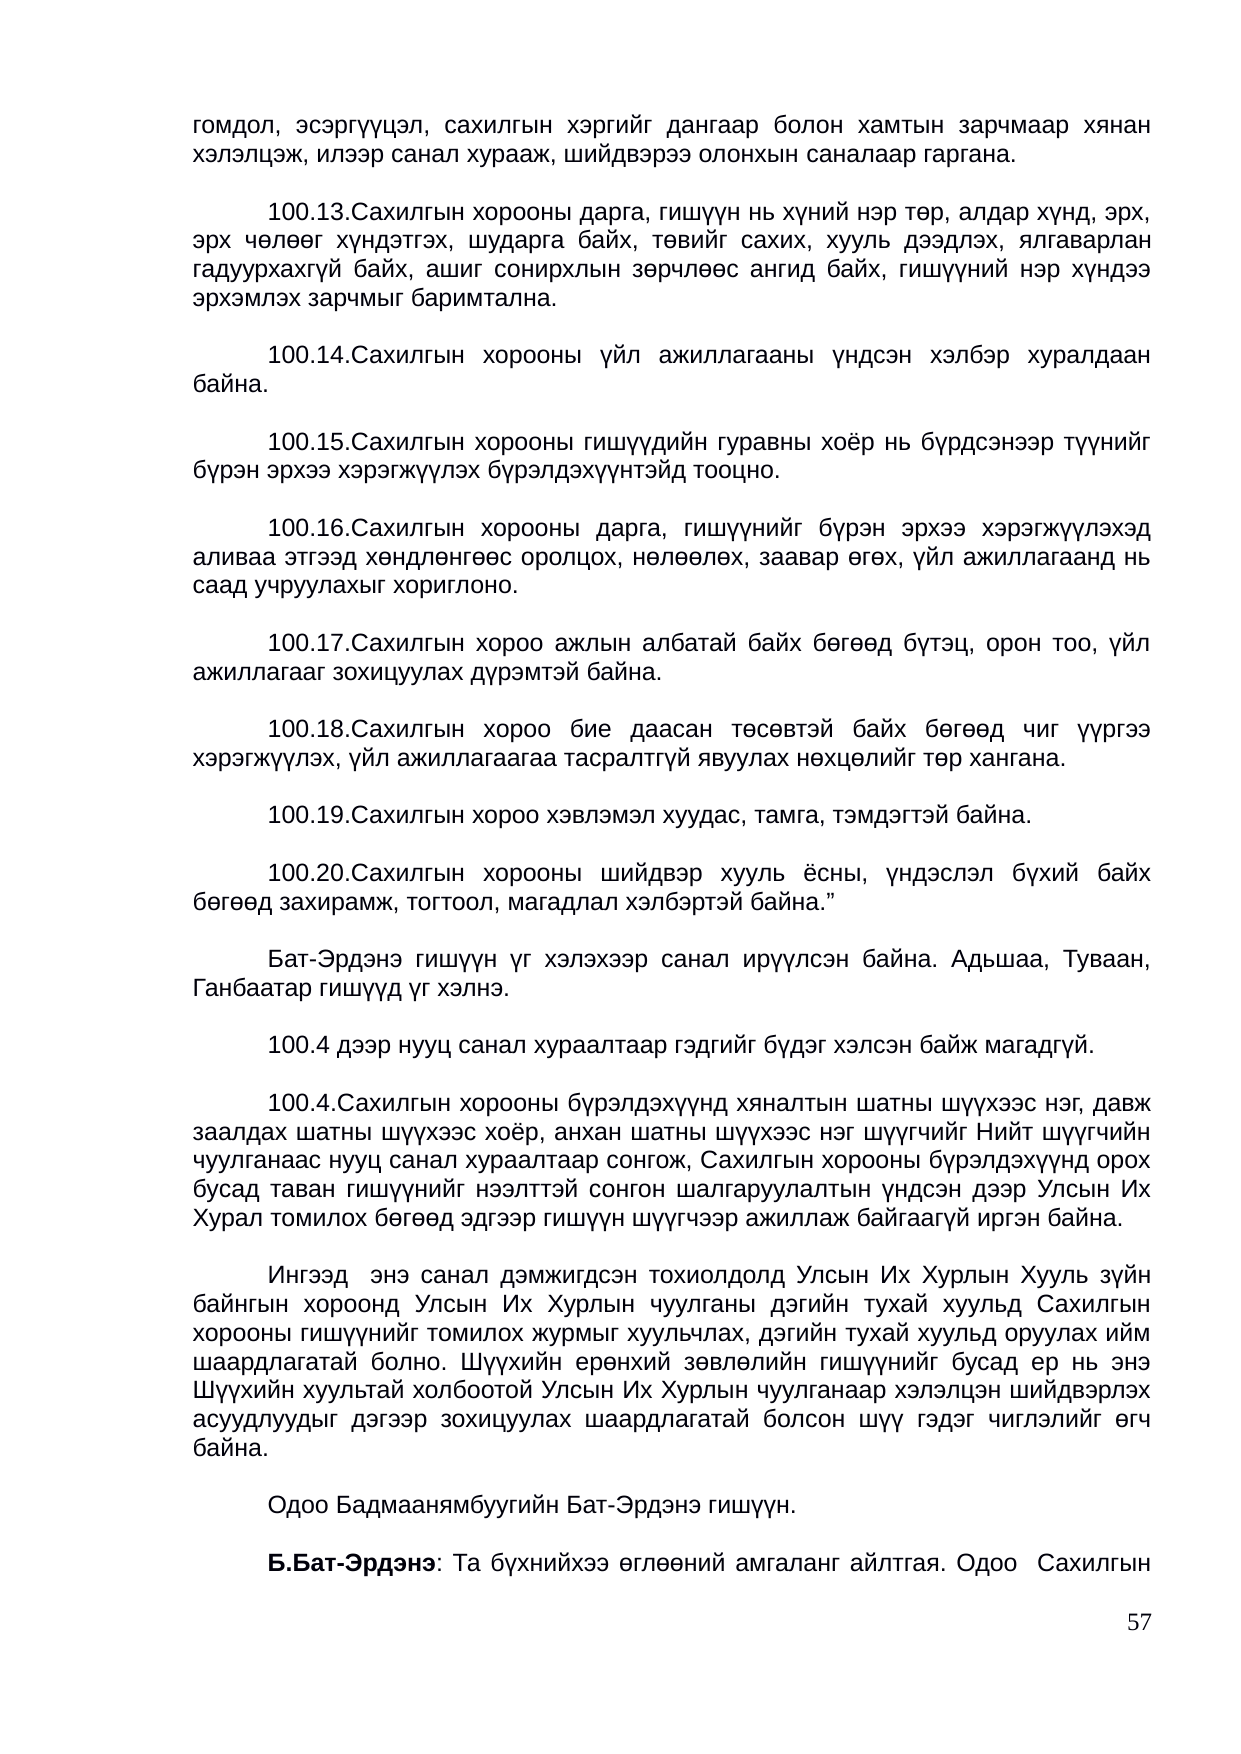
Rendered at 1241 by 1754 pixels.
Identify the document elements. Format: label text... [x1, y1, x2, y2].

text 100.4.Сахилгын хорооны бүрэлдэхүүнд хяналтын шатны шүүхээс нэг, давж заалдах шатны шүүхээс хоёр, анхан шатны шүүхээс нэг шүүгчийг Нийт шүүгчийн чуулганаас нууц санал хураалтаар сонгож, Сахилгын хорооны бүрэлдэхүүнд орох бусад таван гишүүнийг нээлттэй сонгон шалгаруулалтын үндсэн дээр Улсын Их Хурал томилох бөгөөд эдгээр гишүүн шүүгчээр ажиллаж байгаагүй иргэн байна. [192, 1088, 1152, 1232]
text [192, 110, 1152, 168]
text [192, 1548, 1152, 1577]
text 100.16.Сахилгын хорооны дарга, гишүүнийг бүрэн эрхээ хэрэгжүүлэхэд аливаа этгээд хөндлөнгөөс оролцох, нөлөөлөх, заавар өгөх, үйл ажиллагаанд нь саад учруулахыг хориглоно. [192, 513, 1152, 599]
text 100.4 дээр нууц санал хураалтаар гэдгийг бүдэг хэлсэн байж магадгүй. [192, 1030, 1152, 1059]
text Бат-Эрдэнэ гишүүн үг хэлэхээр санал ирүүлсэн байна. Адьшаа, Туваан, Ганбаатар гишүүд үг хэлнэ. [192, 944, 1152, 1002]
text 100.20.Сахилгын хорооны шийдвэр хууль ёсны, үндэслэл бүхий байх бөгөөд захирамж, тогтоол, магадлал хэлбэртэй байна.” [192, 858, 1152, 915]
text Одоо Бадмаанямбуугийн Бат-Эрдэнэ гишүүн. [192, 1490, 1152, 1519]
text Ингээд энэ санал дэмжигдсэн тохиолдолд Улсын Их Хурлын Хууль зүйн байнгын хороонд Улсын Их Хурлын чуулганы дэгийн тухай хуульд Сахилгын хорооны гишүүнийг томилох журмыг хуульчлах, дэгийн тухай хуульд оруулах ийм шаардлагатай болно. Шүүхийн ерөнхий зөвлөлийн гишүүнийг бусад ер нь энэ Шүүхийн хуультай холбоотой Улсын Их Хурлын чуулганаар хэлэлцэн шийдвэрлэх асуудлуудыг дэгээр зохицуулах шаардлагатай болсон шүү гэдэг чиглэлийг өгч байна. [192, 1260, 1152, 1462]
text 100.15.Сахилгын хорооны гишүүдийн гуравны хоёр нь бүрдсэнээр түүнийг бүрэн эрхээ хэрэгжүүлэх бүрэлдэхүүнтэйд тооцно. [192, 427, 1152, 484]
text 100.13.Сахилгын хорооны дарга, гишүүн нь хүний нэр төр, алдар хүнд, эрх, эрх чөлөөг хүндэтгэх, шударга байх, төвийг сахих, хууль дээдлэх, ялгаварлан гадуурхахгүй байх, ашиг сонирхлын зөрчлөөс ангид байх, гишүүний нэр хүндээ эрхэмлэх зарчмыг баримтална. [192, 197, 1152, 312]
text 100.18.Сахилгын хороо бие даасан төсөвтэй байх бөгөөд чиг үүргээ хэрэгжүүлэх, үйл ажиллагаагаа тасралтгүй явуулах нөхцөлийг төр хангана. [192, 714, 1152, 772]
text 100.14.Сахилгын хорооны үйл ажиллагааны үндсэн хэлбэр хуралдаан байна. [192, 340, 1152, 398]
text 100.19.Сахилгын хороо хэвлэмэл хуудас, тамга, тэмдэгтэй байна. [192, 800, 1152, 829]
text 100.17.Сахилгын хороо ажлын албатай байх бөгөөд бүтэц, орон тоо, үйл ажиллагааг зохицуулах дүрэмтэй байна. [192, 628, 1152, 685]
